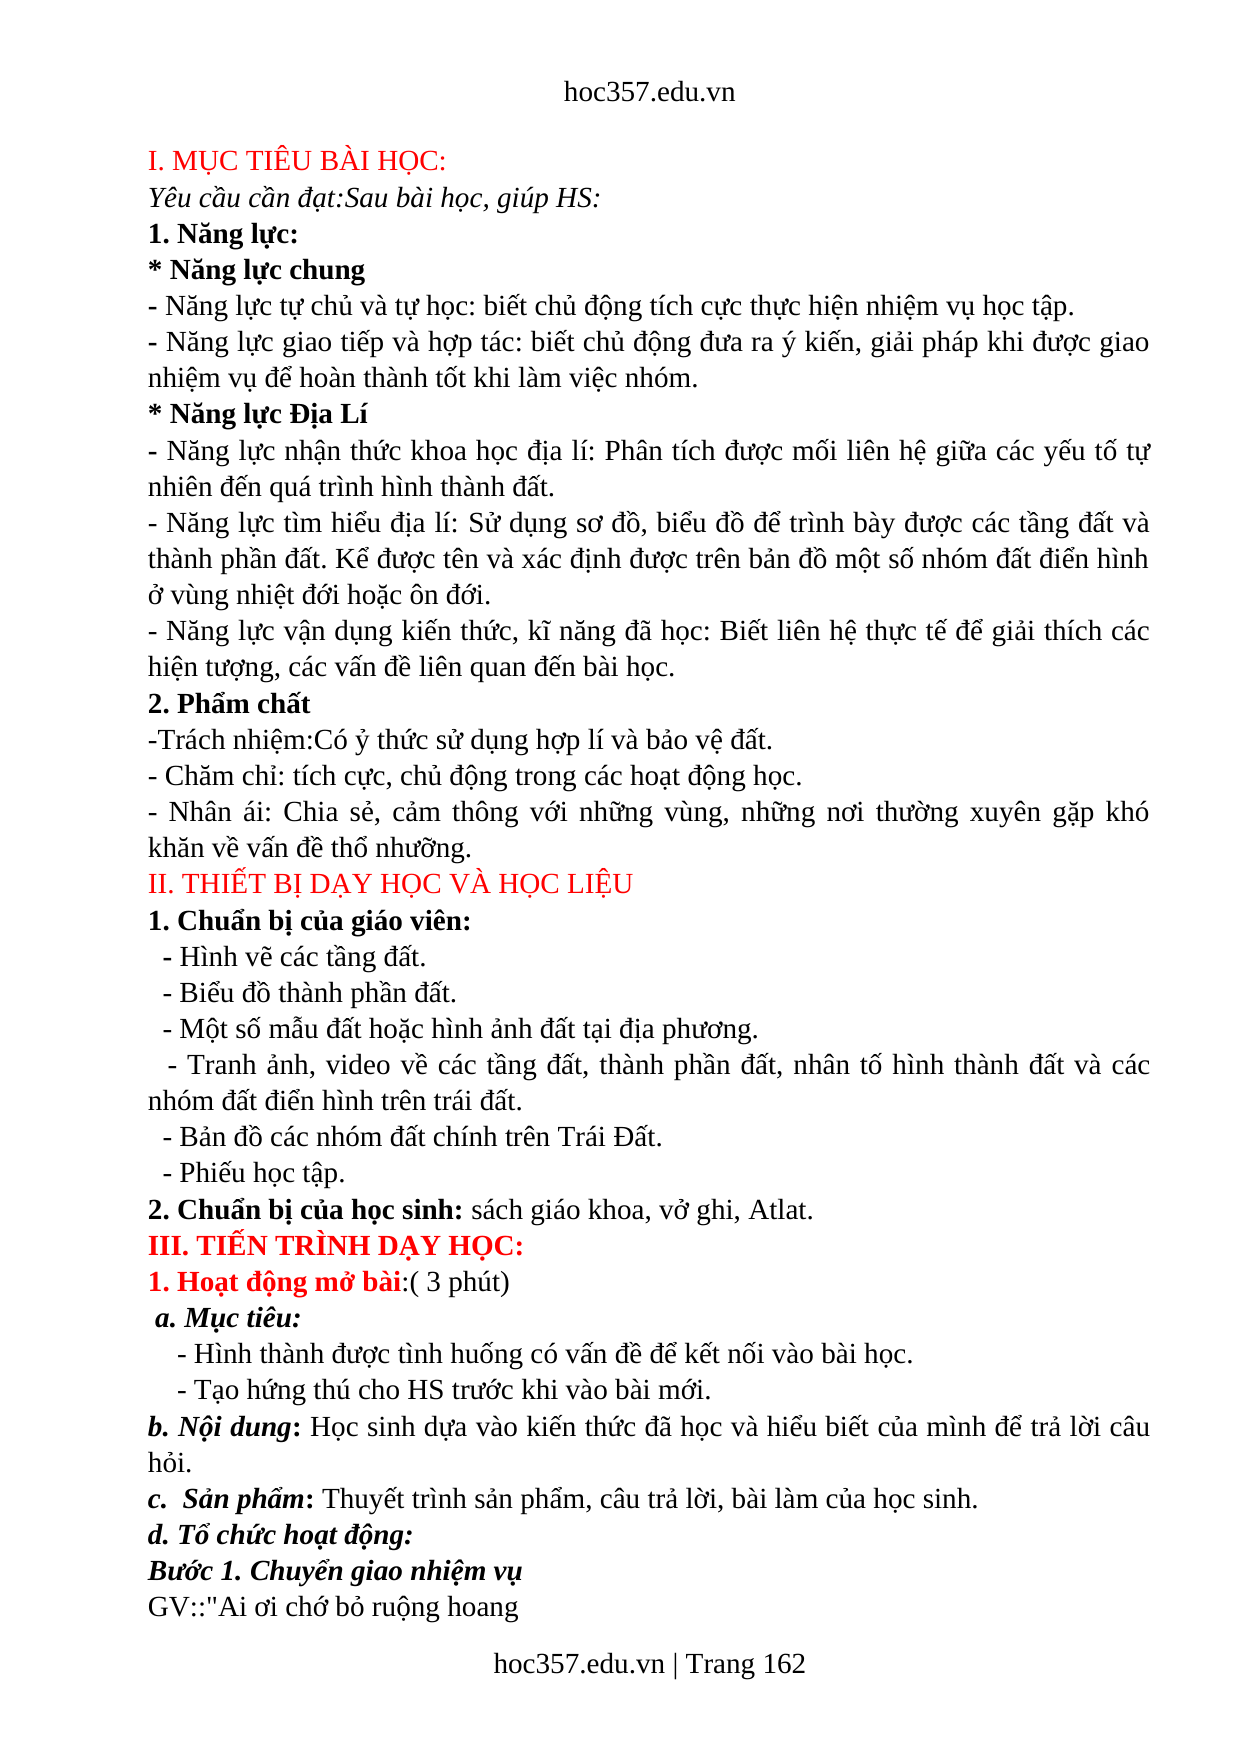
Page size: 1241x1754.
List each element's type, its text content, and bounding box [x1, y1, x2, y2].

text Bước 1. Chuyển giao nhiệm vụ [148, 1553, 1152, 1587]
text 2. Chuẩn bị của học sinh: sách giáo khoa, vở ghi, Atlat. [148, 1192, 1158, 1225]
text - Nhân ái: Chia sẻ, cảm thông với những vùng, những nơi thường xuyên gặp khó khăn về vấn đề thổ nhưỡng. [148, 794, 1152, 864]
text 1. Chuẩn bị của giáo viên: [148, 903, 1152, 936]
text - Bản đồ các nhóm đất chính trên Trái Đất. [148, 1119, 1152, 1153]
text - Năng lực tìm hiểu địa lí: Sử dụng sơ đồ, biểu đồ để trình bày được các tầng đất và thành phần đất. Kể được tên và xác định được trên bản đồ một số nhóm đất điển hình ở vùng nhiệt đới hoặc ôn đới. [148, 505, 1152, 611]
text II. THIẾT BỊ DẠY HỌC VÀ HỌC LIỆU [148, 866, 1152, 900]
text b. Nội dung: Học sinh dựa vào kiến thức đã học và hiểu biết của mình để trả lời câu hỏi. [148, 1409, 1152, 1478]
text - Tranh ảnh, video về các tầng đất, thành phần đất, nhân tố hình thành đất và các nhóm đất điển hình trên trái đất. [148, 1047, 1152, 1117]
text I. MỤC TIÊU BÀI HỌC: [148, 143, 1152, 177]
text - Biểu đồ thành phần đất. [148, 975, 1152, 1008]
text -Trách nhiệm:Có ỷ thức sử dụng hợp lí và bảo vệ đất. [148, 722, 1152, 755]
text - Một số mẫu đất hoặc hình ảnh đất tại địa phương. [148, 1011, 1152, 1044]
text * Năng lực chung [148, 252, 1152, 286]
text 2. Phẩm chất [148, 686, 1152, 719]
text * Năng lực Địa Lí [148, 397, 1152, 430]
text Yêu cầu cần đạt:Sau bài học, giúp HS: [148, 180, 1152, 213]
text - Hình vẽ các tầng đất. [148, 939, 1152, 972]
text - Năng lực giao tiếp và hợp tác: biết chủ động đưa ra ý kiến, giải pháp khi được giao nhiệm vụ để hoàn thành tốt khi làm việc nhóm. [148, 324, 1152, 394]
text - Tạo hứng thú cho HS trước khi vào bài mới. [148, 1372, 1152, 1406]
text 1. Năng lực: [148, 216, 1152, 249]
text GV::"Ai ơi chớ bỏ ruộng hoang [148, 1589, 1152, 1623]
text - Chăm chỉ: tích cực, chủ động trong các hoạt động học. [148, 758, 1152, 792]
text d. Tổ chức hoạt động: [148, 1517, 1152, 1551]
text 1. Hoạt động mở bài:( 3 phút) [148, 1264, 1158, 1298]
text - Năng lực nhận thức khoa học địa lí: Phân tích được mối liên hệ giữa các yếu tố tự nhiên đến quá trình hình thành đất. [148, 433, 1152, 502]
text - Năng lực vận dụng kiến thức, kĩ năng đã học: Biết liên hệ thực tế để giải thích các hiện tượng, các vấn đề liên quan đến bài học. [148, 613, 1152, 683]
text - Năng lực tự chủ và tự học: biết chủ động tích cực thực hiện nhiệm vụ học tập. [148, 288, 1152, 322]
text a. Mục tiêu: [148, 1300, 1158, 1334]
text - Hình thành được tình huống có vấn đề để kết nối vào bài học. [148, 1336, 1152, 1370]
text c. Sản phẩm: Thuyết trình sản phẩm, câu trả lời, bài làm của học sinh. [148, 1481, 1152, 1514]
text III. TIẾN TRÌNH DẠY HỌC: [148, 1228, 1158, 1261]
text - Phiếu học tập. [148, 1156, 1152, 1189]
